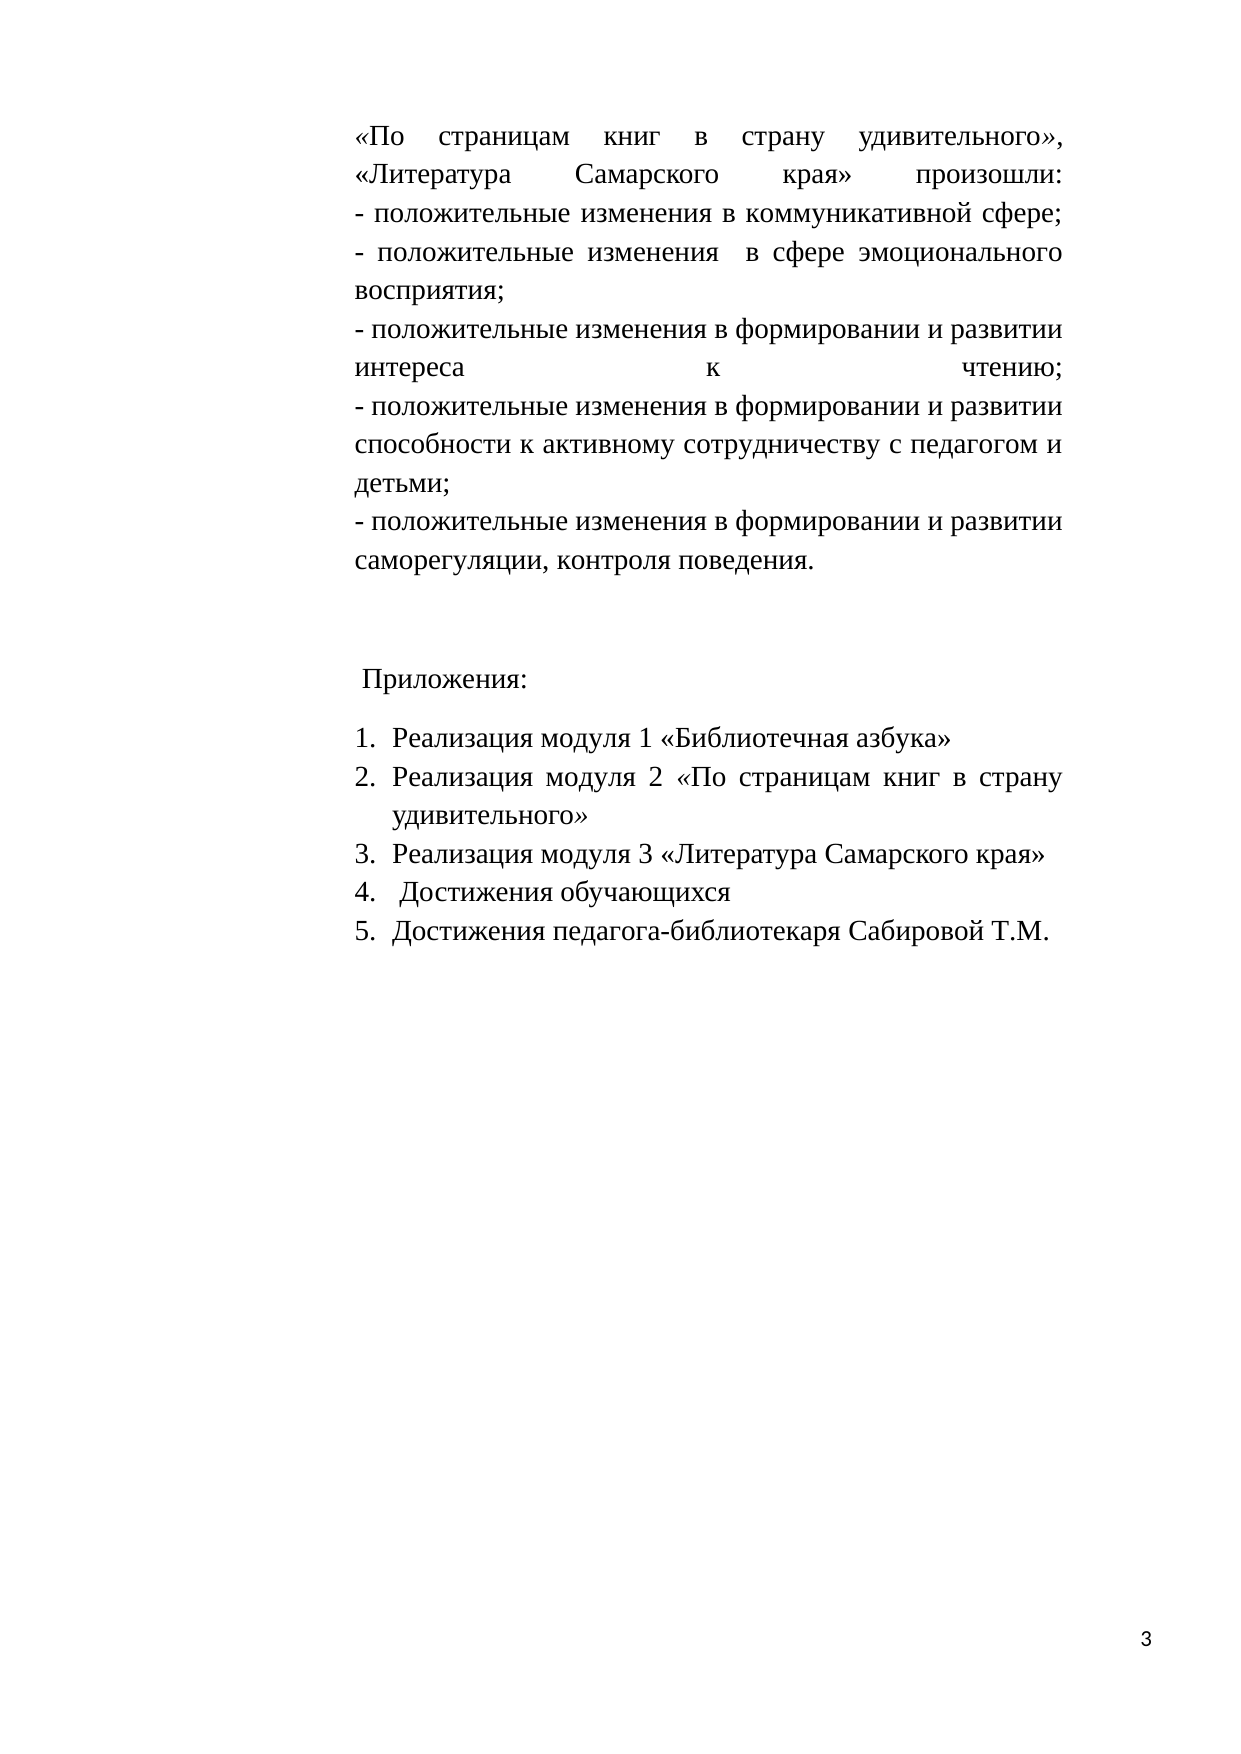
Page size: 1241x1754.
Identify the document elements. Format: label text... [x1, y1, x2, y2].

list Достижения педагога-библиотекаря Сабировой Т.М. [354, 913, 1063, 946]
list Достижения обучающихся [354, 874, 1063, 908]
list Реализация модуля 1 «Библиотечная азбука» [354, 720, 1063, 754]
text Приложения: [354, 661, 1063, 694]
list Реализация модуля 2 «По страницам книг в страну удивительного» [354, 759, 1063, 831]
list Реализация модуля 3 «Литература Самарского края» [354, 836, 1063, 869]
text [354, 118, 1063, 576]
